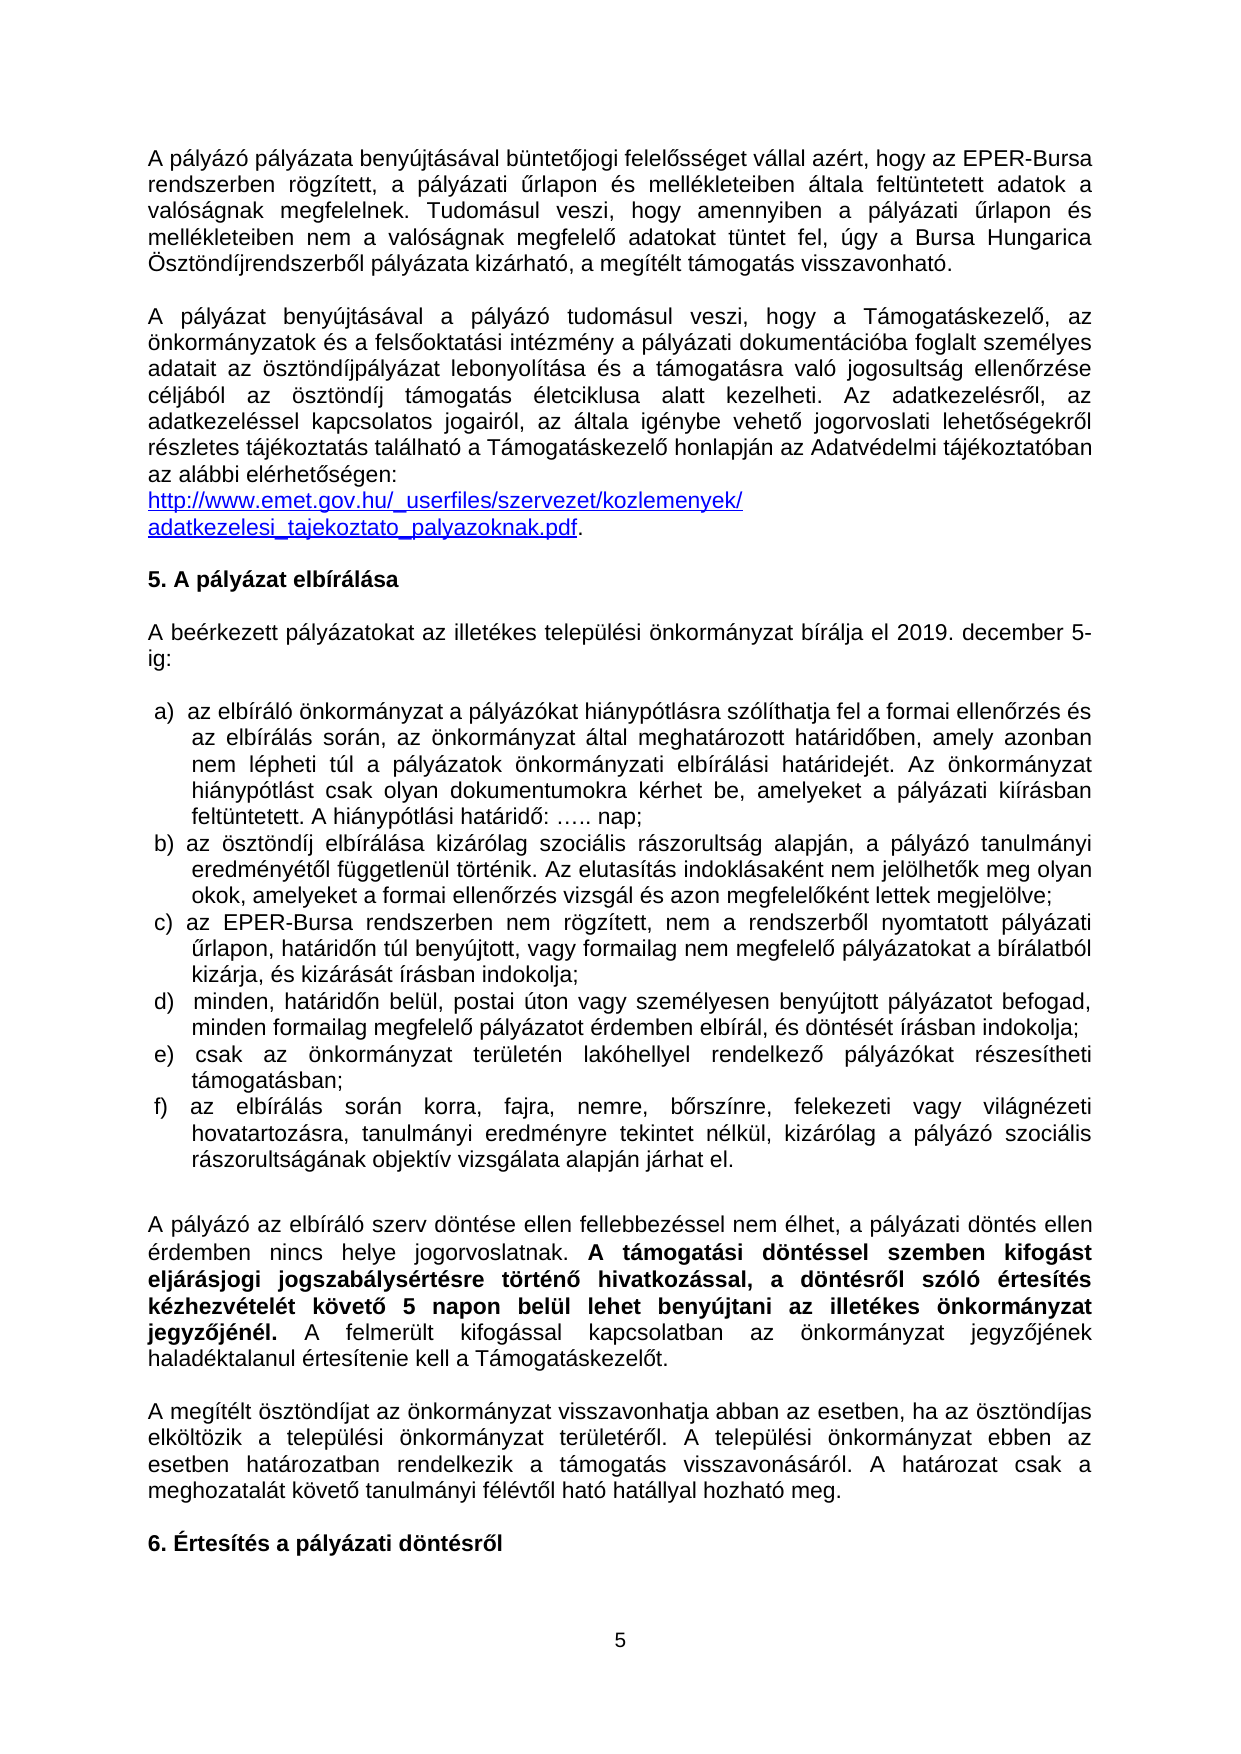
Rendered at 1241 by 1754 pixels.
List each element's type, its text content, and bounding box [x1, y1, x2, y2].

text e) csak az önkormányzat területén lakóhellyel rendelkező pályázókat részesítheti támogatásban; [154, 1041, 1092, 1093]
text A megítélt ösztöndíjat az önkormányzat visszavonhatja abban az esetben, ha az ösztöndíjas elköltözik a települési önkormányzat területéről. A települési önkormányzat ebben az esetben határozatban rendelkezik a támogatás visszavonásáról. A határozat csak a meghozatalát követő tanulmányi félévtől ható hatállyal hozható meg. [148, 1398, 1092, 1503]
text A pályázó az elbíráló szerv döntése ellen fellebbezéssel nem élhet, a pályázati döntés ellen érdemben nincs helye jogorvoslatnak. A támogatási döntéssel szemben kifogást eljárásjogi jogszabálysértésre történő hivatkozással, a döntésről szóló értesítés kézhezvételét követő 5 napon belül lehet benyújtani az illetékes önkormányzat jegyzőjénél. A felmerült kifogással kapcsolatban az önkormányzat jegyzőjének haladéktalanul értesítenie kell a Támogatáskezelőt. [148, 1211, 1092, 1372]
text a) az elbíráló önkormányzat a pályázókat hiánypótlásra szólíthatja fel a formai ellenőrzés és az elbírálás során, az önkormányzat által meghatározott határidőben, amely azonban nem lépheti túl a pályázatok önkormányzati elbírálási határidejét. Az önkormányzat hiánypótlást csak olyan dokumentumokra kérhet be, amelyeket a pályázati kiírásban feltüntetett. A hiánypótlási határidő: ….. nap; [154, 698, 1092, 830]
text A pályázat benyújtásával a pályázó tudomásul veszi, hogy a Támogatáskezelő, az önkormányzatok és a felsőoktatási intézmény a pályázati dokumentációba foglalt személyes adatait az ösztöndíjpályázat lebonyolítása és a támogatásra való jogosultság ellenőrzése céljából az ösztöndíj támogatás életciklusa alatt kezelheti. Az adatkezelésről, az adatkezeléssel kapcsolatos jogairól, az általa igénybe vehető jogorvoslati lehetőségekről részletes tájékoztatás található a Támogatáskezelő honlapján az Adatvédelmi tájékoztatóban az alábbi elérhetőségen: [148, 303, 1092, 487]
text b) az ösztöndíj elbírálása kizárólag szociális rászorultság alapján, a pályázó tanulmányi eredményétől függetlenül történik. Az elutasítás indoklásaként nem jelölhetők meg olyan okok, amelyeket a formai ellenőrzés vizsgál és azon megfelelőként lettek megjelölve; [154, 830, 1092, 909]
text c) az EPER-Bursa rendszerben nem rögzített, nem a rendszerből nyomtatott pályázati űrlapon, határidőn túl benyújtott, vagy formailag nem megfelelő pályázatokat a bírálatból kizárja, és kizárását írásban indokolja; [154, 909, 1092, 988]
text f) az elbírálás során korra, fajra, nemre, bőrszínre, felekezeti vagy világnézeti hovatartozásra, tanulmányi eredményre tekintet nélkül, kizárólag a pályázó szociális rászorultságának objektív vizsgálata alapján járhat el. [154, 1093, 1092, 1172]
text A beérkezett pályázatokat az illetékes települési önkormányzat bírálja el 2019. december 5-ig: [148, 619, 1092, 672]
text d) minden, határidőn belül, postai úton vagy személyesen benyújtott pályázatot befogad, minden formailag megfelelő pályázatot érdemben elbírál, és döntését írásban indokolja; [154, 988, 1092, 1041]
text A pályázó pályázata benyújtásával büntetőjogi felelősséget vállal azért, hogy az EPER-Bursa rendszerben rögzített, a pályázati űrlapon és mellékleteiben általa feltüntetett adatok a valóságnak megfelelnek. Tudomásul veszi, hogy amennyiben a pályázati űrlapon és mellékleteiben nem a valóságnak megfelelő adatokat tüntet fel, úgy a Bursa Hungarica Ösztöndíjrendszerből pályázata kizárható, a megítélt támogatás visszavonható. [148, 144, 1092, 276]
text 5. A pályázat elbírálása [148, 566, 1092, 592]
text 6. Értesítés a pályázati döntésről [148, 1530, 1092, 1556]
text http://www.emet.gov.hu/_userfiles/szervezet/kozlemenyek/adatkezelesi_tajekoztato_palyazoknak.pdf. [148, 487, 1092, 540]
